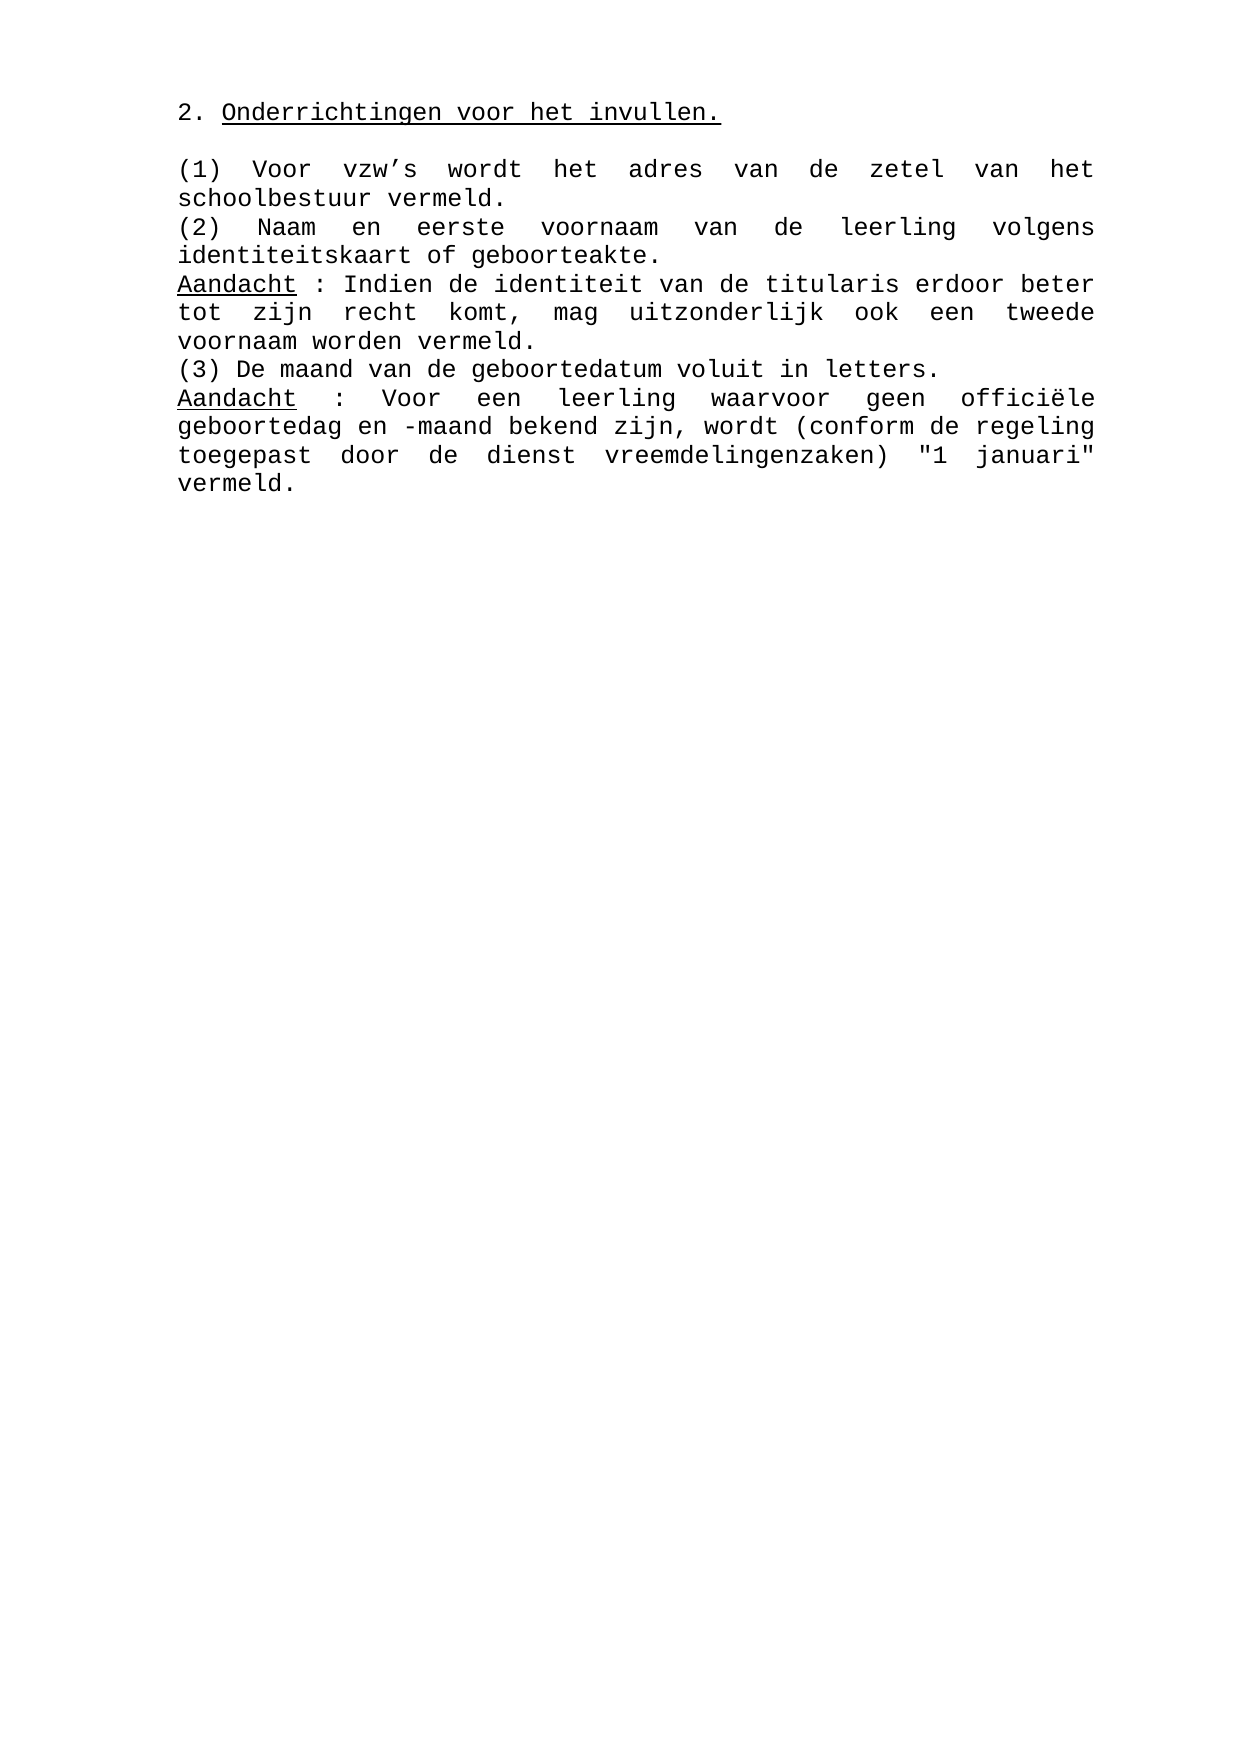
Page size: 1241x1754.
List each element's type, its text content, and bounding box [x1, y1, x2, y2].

text (2) Naam en eerste voornaam van de leerling volgens identiteitskaart of geboorteakte. [177, 214, 1096, 271]
text (1) Voor vzw’s wordt het adres van de zetel van het schoolbestuur vermeld. [177, 157, 1096, 214]
text Aandacht : Indien de identiteit van de titularis erdoor beter tot zijn recht komt, mag uitzonderlijk ook een tweede voornaam worden vermeld. [177, 271, 1096, 357]
text (3) De maand van de geboortedatum voluit in letters. [177, 357, 1096, 385]
text Aandacht : Voor een leerling waarvoor geen officiële geboortedag en -maand bekend zijn, wordt (conform de regeling toegepast door de dienst vreemdelingenzaken) "1 januari" vermeld. [177, 385, 1096, 499]
text 2. Onderrichtingen voor het invullen. [177, 100, 1096, 128]
